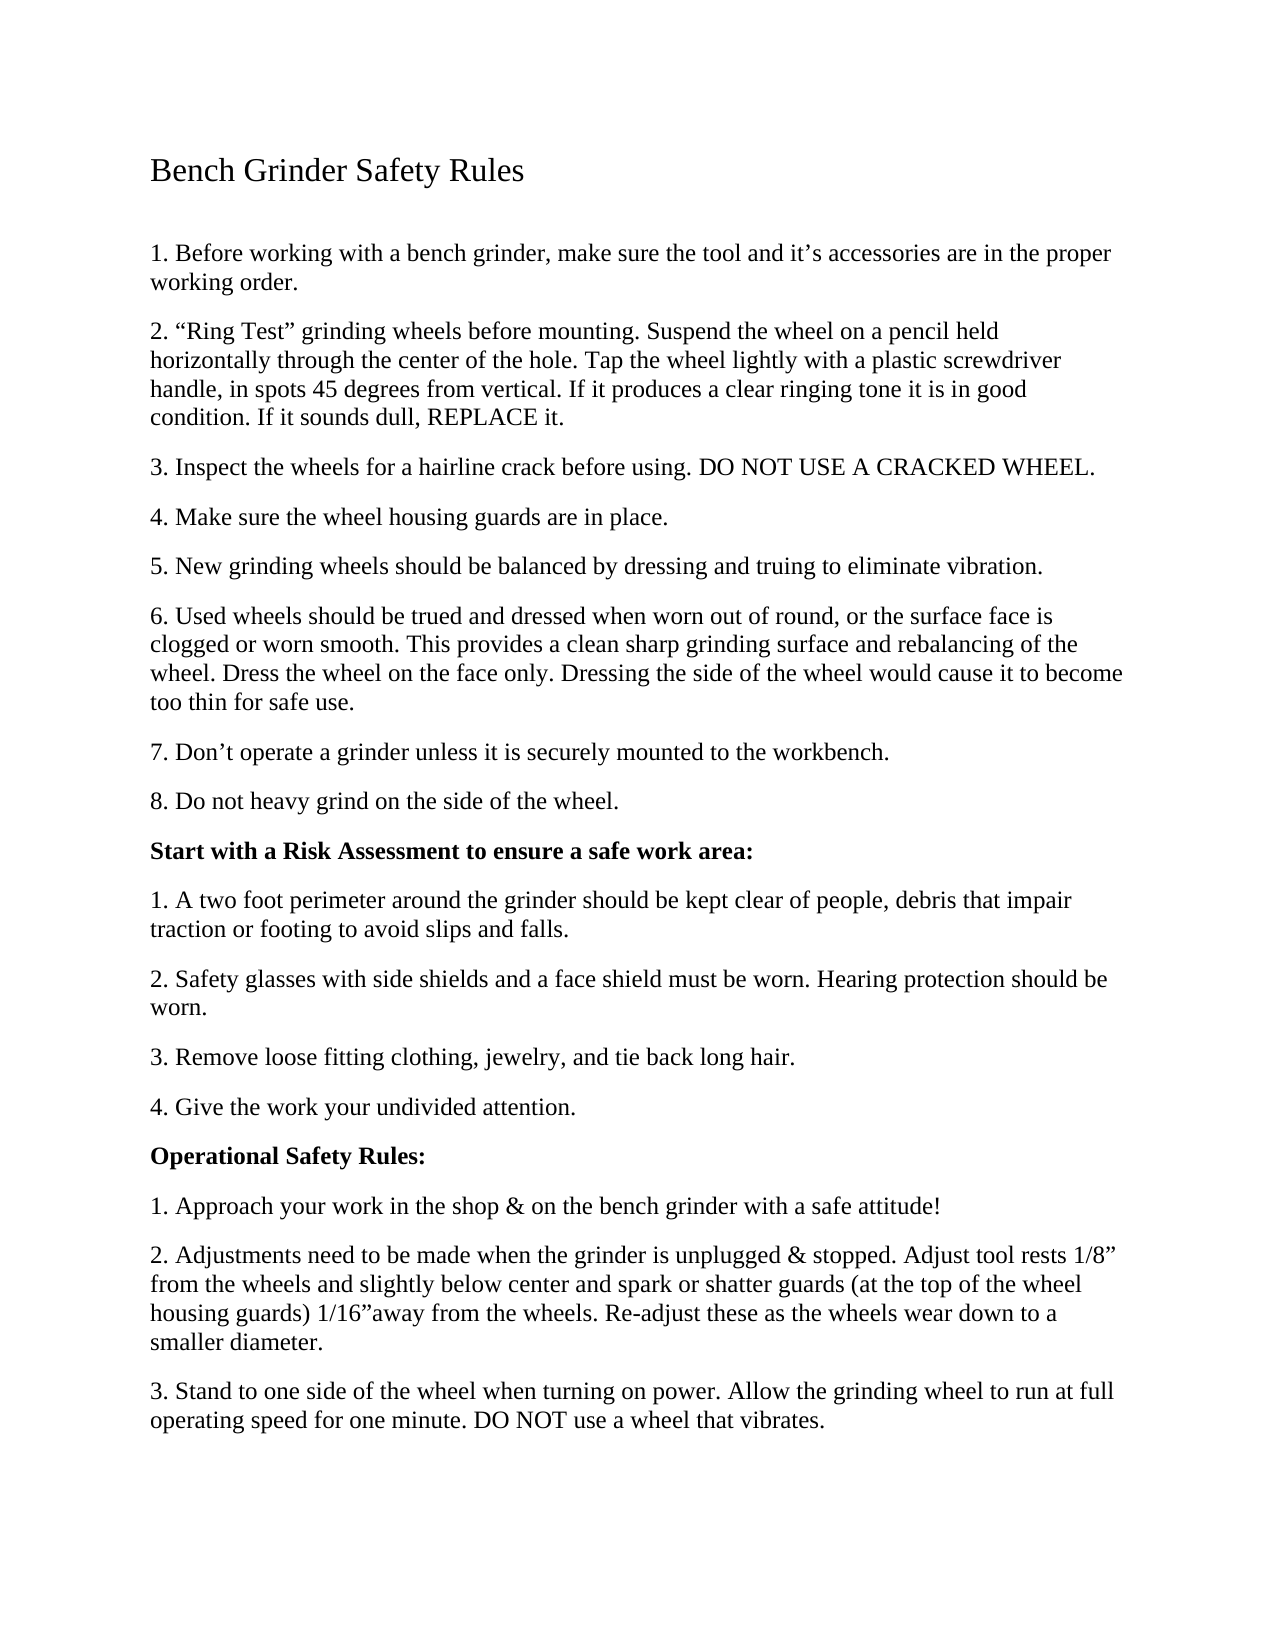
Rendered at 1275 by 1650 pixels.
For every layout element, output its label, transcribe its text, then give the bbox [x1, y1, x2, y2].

text Operational Safety Rules: [150, 1141, 1125, 1170]
text 4. Give the work your undivided attention. [150, 1092, 1125, 1120]
text 8. Do not heavy grind on the side of the wheel. [150, 786, 1125, 815]
text Start with a Risk Assessment to ensure a safe work area: [150, 836, 1125, 864]
text 1. Approach your work in the shop & on the bench grinder with a safe attitude! [150, 1191, 1125, 1219]
text 2. Adjustments need to be made when the grinder is unplugged & stopped. Adjust tool rests 1/8” from the wheels and slightly below center and spark or shatter guards (at the top of the wheel housing guards) 1/16”away from the wheels. Re-adjust these as the wheels wear down to a smaller diameter. [150, 1240, 1125, 1355]
text 2. Safety glasses with side shields and a face shield must be worn. Hearing protection should be worn. [150, 964, 1125, 1021]
text 2. “Ring Test” grinding wheels before mounting. Suspend the wheel on a pencil held horizontally through the center of the hole. Tap the wheel lightly with a plastic screwdriver handle, in spots 45 degrees from vertical. If it produces a clear ringing tone it is in good condition. If it sounds dull, REPLACE it. [150, 316, 1125, 431]
text 3. Remove loose fitting clothing, jewelry, and tie back long hair. [150, 1042, 1125, 1071]
text 3. Inspect the wheels for a hairline crack before using. DO NOT USE A CRACKED WHEEL. [150, 452, 1125, 481]
text 1. A two foot perimeter around the grinder should be kept clear of people, debris that impair traction or footing to avoid slips and falls. [150, 885, 1125, 943]
text Bench Grinder Safety Rules [150, 150, 1125, 188]
text 3. Stand to one side of the wheel when turning on power. Allow the grinding wheel to run at full operating speed for one minute. DO NOT use a wheel that vibrates. [150, 1376, 1125, 1434]
text 4. Make sure the wheel housing guards are in place. [150, 502, 1125, 530]
text 7. Don’t operate a grinder unless it is securely mounted to the workbench. [150, 737, 1125, 765]
text 6. Used wheels should be trued and dressed when worn out of round, or the surface face is clogged or worn smooth. This provides a clean sharp grinding surface and rebalancing of the wheel. Dress the wheel on the face only. Dressing the side of the wheel would cause it to become too thin for safe use. [150, 601, 1125, 716]
text 5. New grinding wheels should be balanced by dressing and truing to eliminate vibration. [150, 551, 1125, 580]
text 1. Before working with a bench grinder, make sure the tool and it’s accessories are in the proper working order. [150, 238, 1125, 295]
